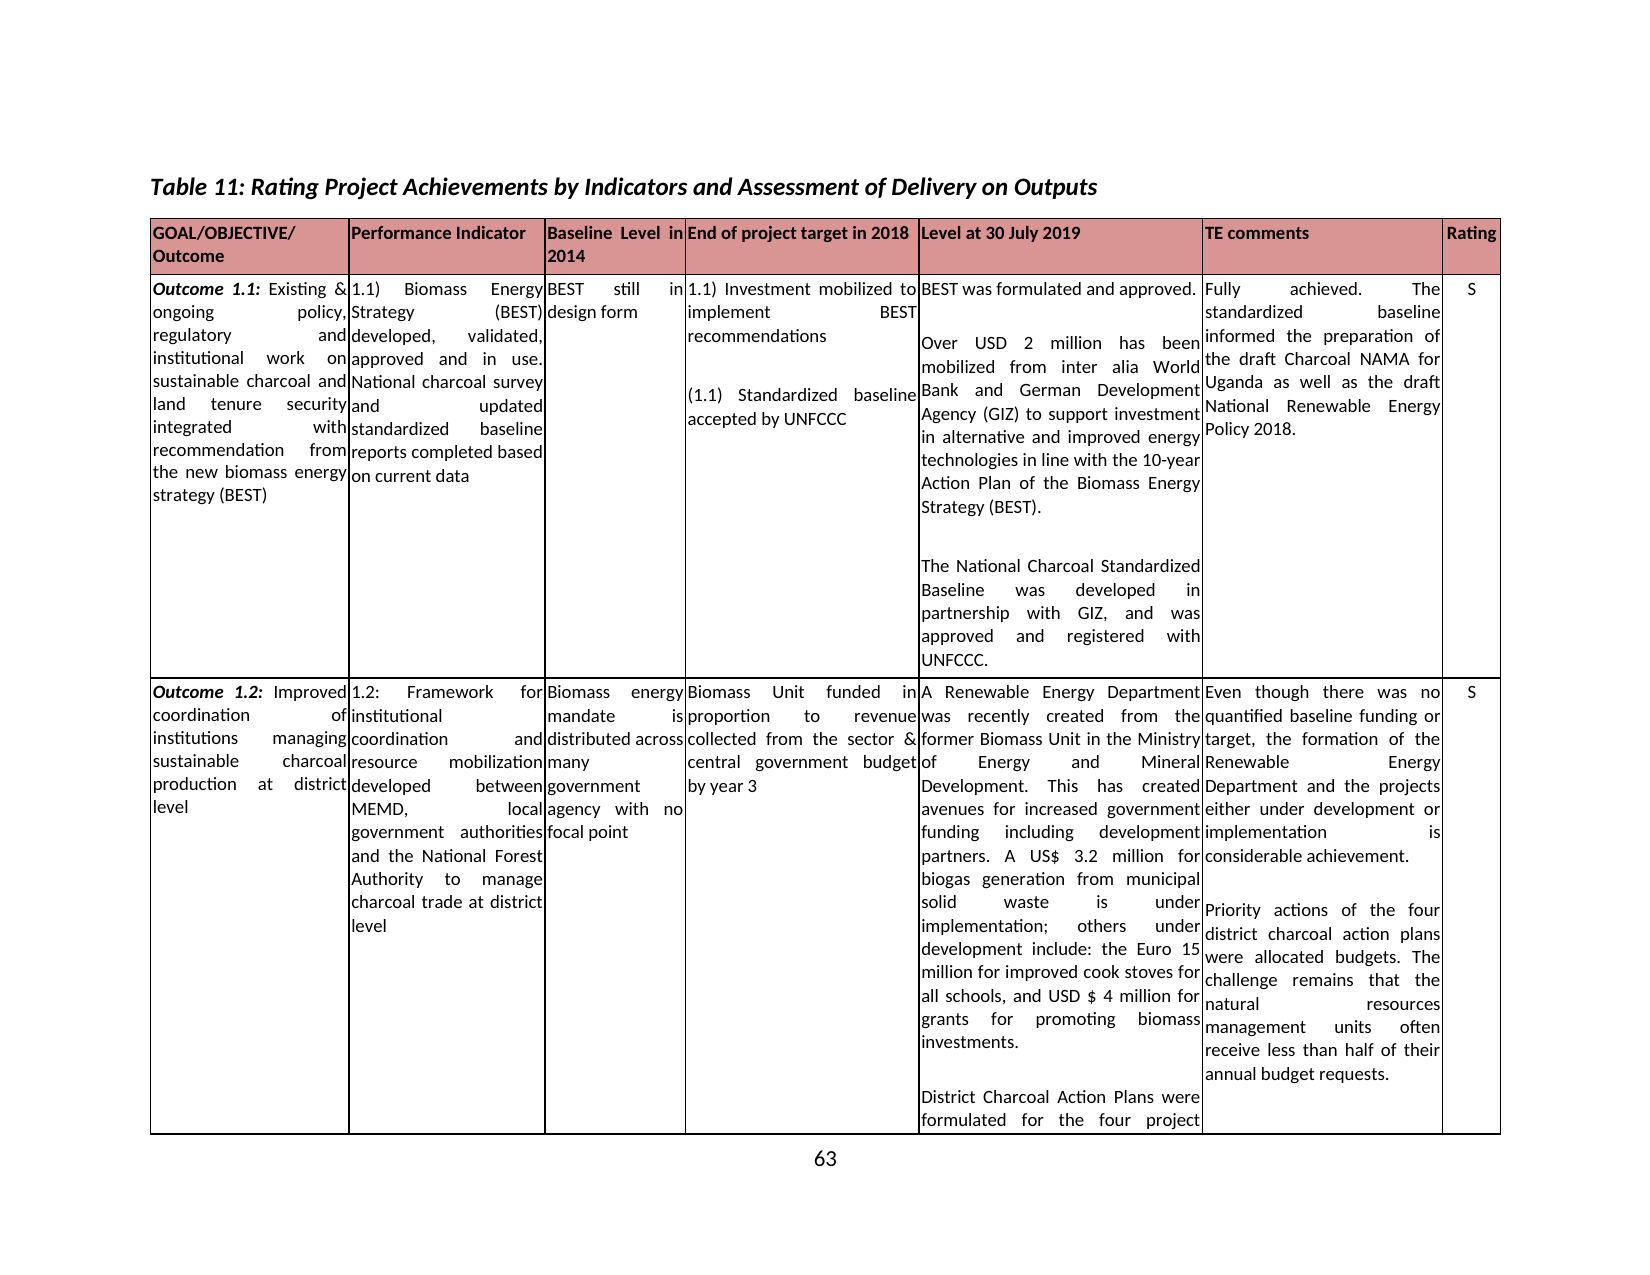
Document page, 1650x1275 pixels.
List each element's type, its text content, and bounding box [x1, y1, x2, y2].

table_cell BEST was formulated and approved. Over USD 2 million has been mobilized from inter alia World Bank and German Development Agency (GIZ) to support investment in alternative and improved energy technologies in line with the 10-year Action Plan of the Biomass Energy Strategy (BEST). The National Charcoal Standardized Baseline was developed in partnership with GIZ, and was approved and registered with UNFCCC. [920, 275, 1202, 677]
table_header Level at 30 July 2019 [920, 219, 1202, 274]
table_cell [350, 679, 544, 1133]
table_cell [920, 679, 1202, 1133]
table_cell Fully achieved. The standardized baseline informed the preparation of the draft Charcoal NAMA for Uganda as well as the draft National Renewable Energy Policy 2018. [1203, 275, 1442, 677]
table_header Baseline Level in 2014 [546, 219, 685, 274]
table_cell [1203, 679, 1442, 1133]
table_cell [686, 679, 918, 1133]
text Table 11: Rating Project Achievements by Indicators and Assessment of Delivery on Outputs [150, 171, 1500, 201]
table_cell 1.1) Investment mobilized to implement BEST recommendations (1.1) Standardized baseline accepted by UNFCCC [686, 275, 918, 677]
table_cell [546, 679, 685, 1133]
table_cell S [1443, 679, 1500, 1133]
table_cell 1.1) Biomass Energy Strategy (BEST) developed, validated, approved and in use. National charcoal survey and updated standardized baseline reports completed based on current data [350, 275, 544, 677]
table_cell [151, 679, 348, 1133]
table_header Rating [1443, 219, 1500, 274]
table_header End of project target in 2018 [686, 219, 918, 274]
table_header Performance Indicator [350, 219, 544, 274]
table_cell Outcome 1.1: Existing & ongoing policy, regulatory and institutional work on sustainable charcoal and land tenure security integrated with recommendation from the new biomass energy strategy (BEST) [151, 275, 348, 677]
table_cell BEST still in design form [546, 275, 685, 677]
table_header GOAL/OBJECTIVE/ Outcome [151, 219, 348, 274]
table_cell S [1443, 275, 1500, 677]
table_header TE comments [1203, 219, 1442, 274]
